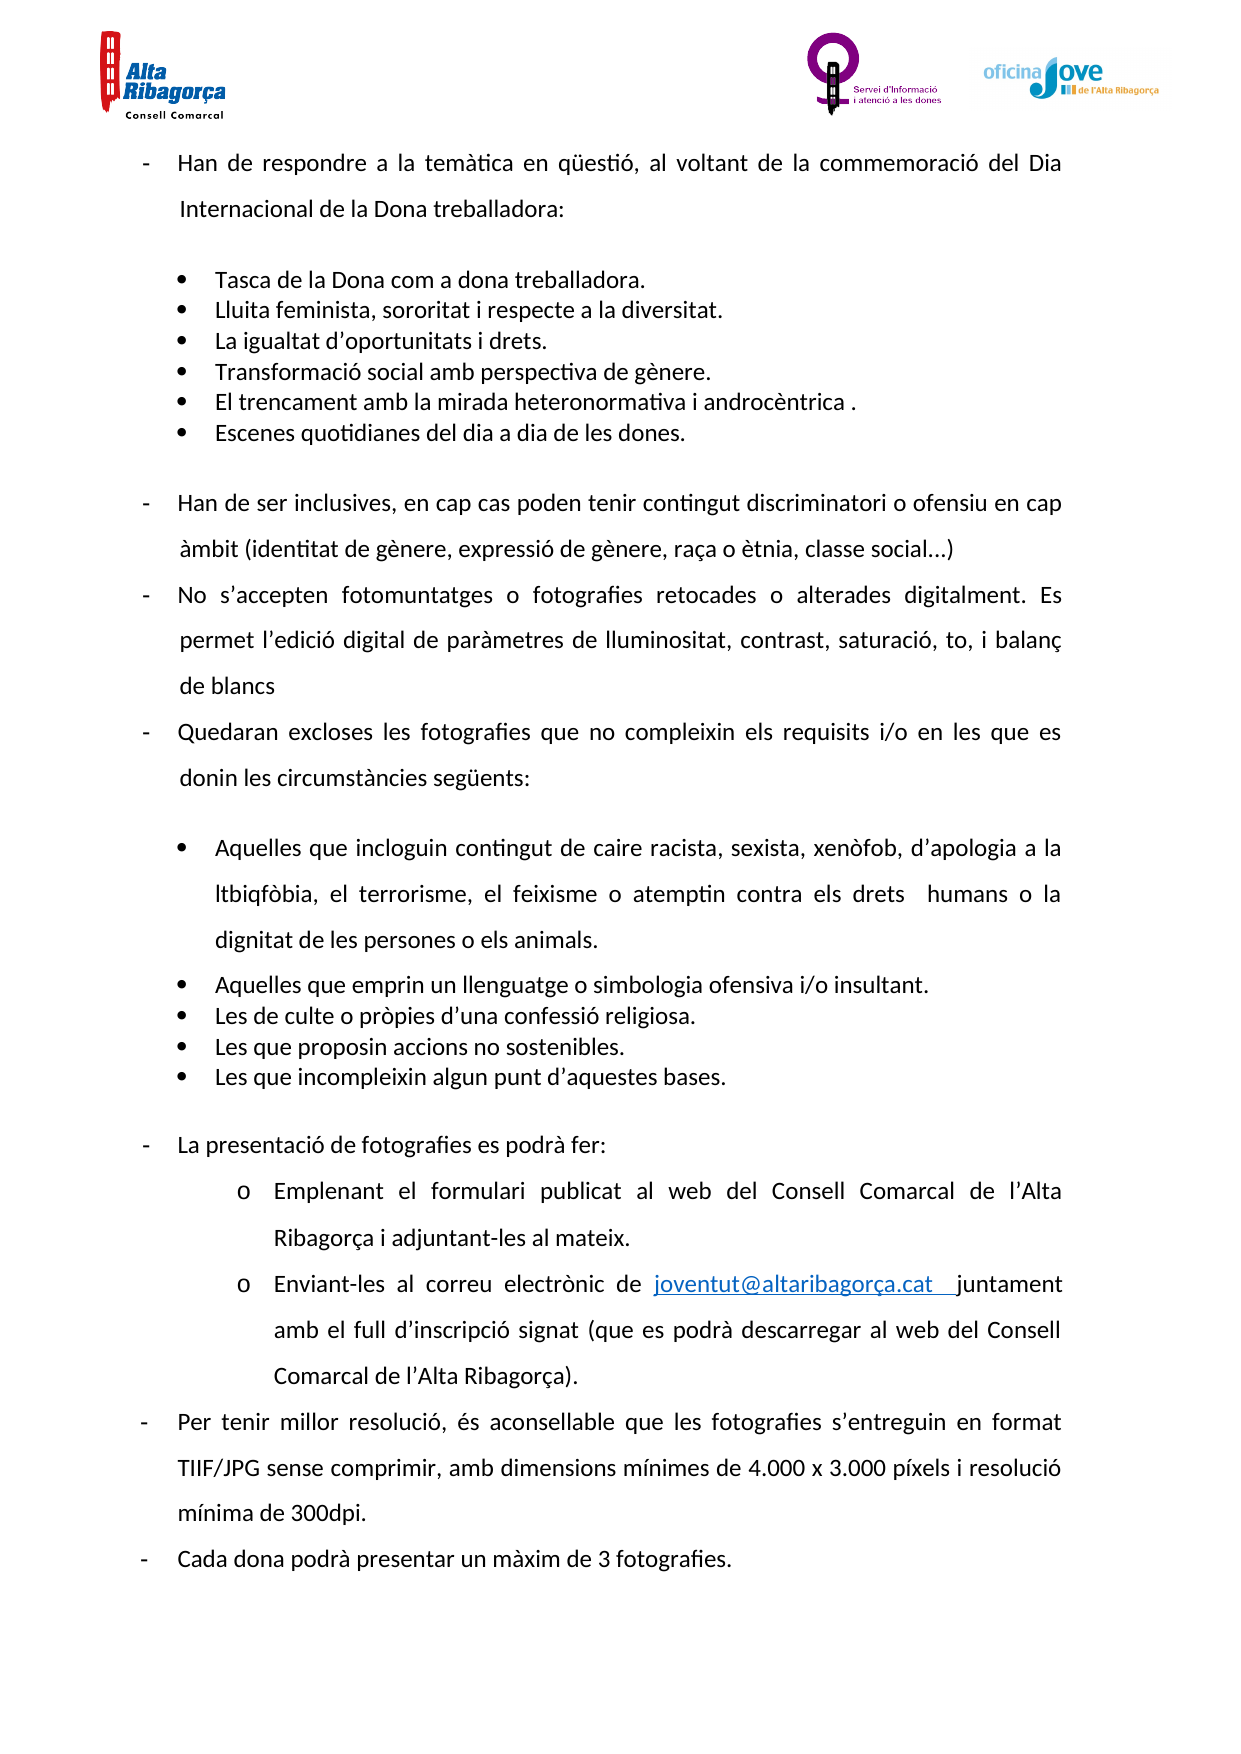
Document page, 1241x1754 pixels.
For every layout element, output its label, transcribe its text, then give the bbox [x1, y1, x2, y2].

list Cada dona podrà presentar un màxim de 3 fotografies. [140, 1543, 1063, 1574]
list El trencament amb la mirada heteronormativa i androcèntrica . [177, 386, 1063, 417]
list Lluita feminista, sororitat i respecte a la diversitat. [177, 294, 1063, 325]
list Aquelles que incloguin contingut de caire racista, sexista, xenòfob, d’apologia a la ltbiqfòbia, el terrorisme, el feixisme o atemptin contra els drets humans o la dignitat de les persones o els animals. [177, 832, 1063, 954]
picture [100, 31, 226, 119]
list Aquelles que emprin un llenguatge o simbologia ofensiva i/o insultant. [177, 970, 1063, 1000]
list Les que proposin accions no sostenibles. [177, 1031, 1063, 1061]
list Per tenir millor resolució, és aconsellable que les fotografies s’entreguin en format TIIF/JPG sense comprimir, amb dimensions mínimes de 4.000 x 3.000 píxels i resolució mínima de 300dpi. [140, 1406, 1063, 1528]
list La presentació de fotografies es podrà fer: [142, 1129, 1063, 1160]
picture [805, 28, 943, 120]
list Emplenant el formulari publicat al web del Consell Comarcal de l’Alta Ribagorça i adjuntant-les al mateix. [236, 1175, 1063, 1252]
list Tasca de la Dona com a dona treballadora. [177, 264, 1063, 294]
list Les de culte o pròpies d’una confessió religiosa. [177, 1000, 1063, 1031]
list Han de respondre a la temàtica en qüestió, al voltant de la commemoració del Dia Internacional de la Dona treballadora: [142, 148, 1063, 224]
list No s’accepten fotomuntatges o fotografies retocades o alterades digitalment. Es permet l’edició digital de paràmetres de lluminositat, contrast, saturació, to, i balanç de blancs [142, 579, 1063, 701]
list Han de ser inclusives, en cap cas poden tenir contingut discriminatori o ofensiu en cap àmbit (identitat de gènere, expressió de gènere, raça o ètnia, classe social...) [142, 487, 1063, 564]
list Enviant-les al correu electrònic de joventut@altaribagorça.cat juntament amb el full d’inscripció signat (que es podrà descarregar al web del Consell Comarcal de l’Alta Ribagorça). [236, 1268, 1063, 1391]
list La igualtat d’oportunitats i drets. [177, 325, 1063, 356]
list Les que incompleixin algun punt d’aquestes bases. [177, 1061, 1063, 1092]
picture [968, 47, 1172, 111]
list Escenes quotidianes del dia a dia de les dones. [177, 417, 1063, 447]
list Transformació social amb perspectiva de gènere. [177, 356, 1063, 386]
list Quedaran excloses les fotografies que no compleixin els requisits i/o en les que es donin les circumstàncies següents: [142, 716, 1063, 792]
